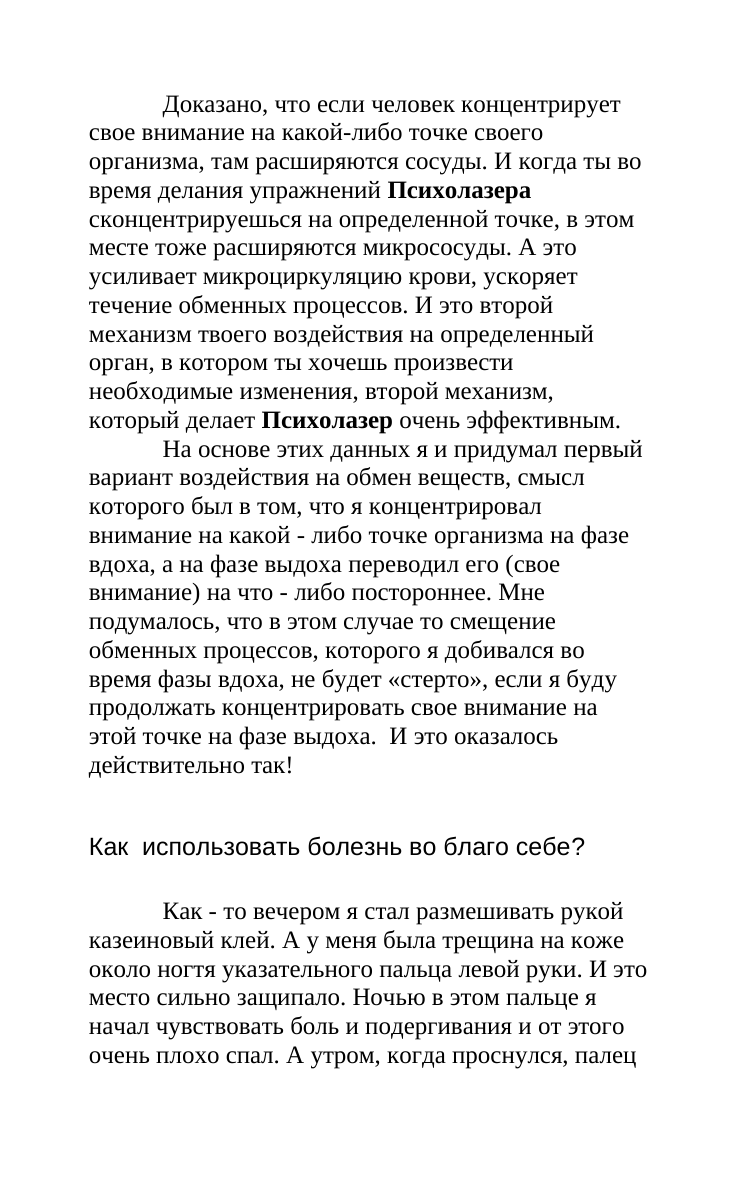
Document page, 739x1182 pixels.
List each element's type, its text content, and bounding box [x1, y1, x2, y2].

text На основе этих данных я и придумал первый вариант воздействия на обмен веществ, смысл которого был в том, что я концентрировал внимание на какой - либо точке организма на фазе вдоха, а на фазе выдоха переводил его (свое внимание) на что - либо постороннее. Мне подумалось, что в этом случае то смещение обменных процессов, которого я добивался во время фазы вдоха, не будет «стерто», если я буду продолжать концентрировать свое внимание на этой точке на фазе выдоха. И это оказалось действительно так! [89, 434, 649, 779]
text Доказано, что если человек концентрирует свое внимание на какой-либо точке своего организма, там расширяются сосуды. И когда ты во время делания упражнений Психолазера сконцентрируешься на определенной точке, в этом месте тоже расширяются микрососуды. А это усиливает микроциркуляцию крови, ускоряет течение обменных процессов. И это второй механизм твоего воздействия на определенный орган, в котором ты хочешь произвести необходимые изменения, второй механизм, который делает Психолазер очень эффективным. [89, 89, 649, 434]
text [89, 896, 649, 1069]
subtitle Как использовать болезнь во благо себе? [89, 832, 649, 861]
